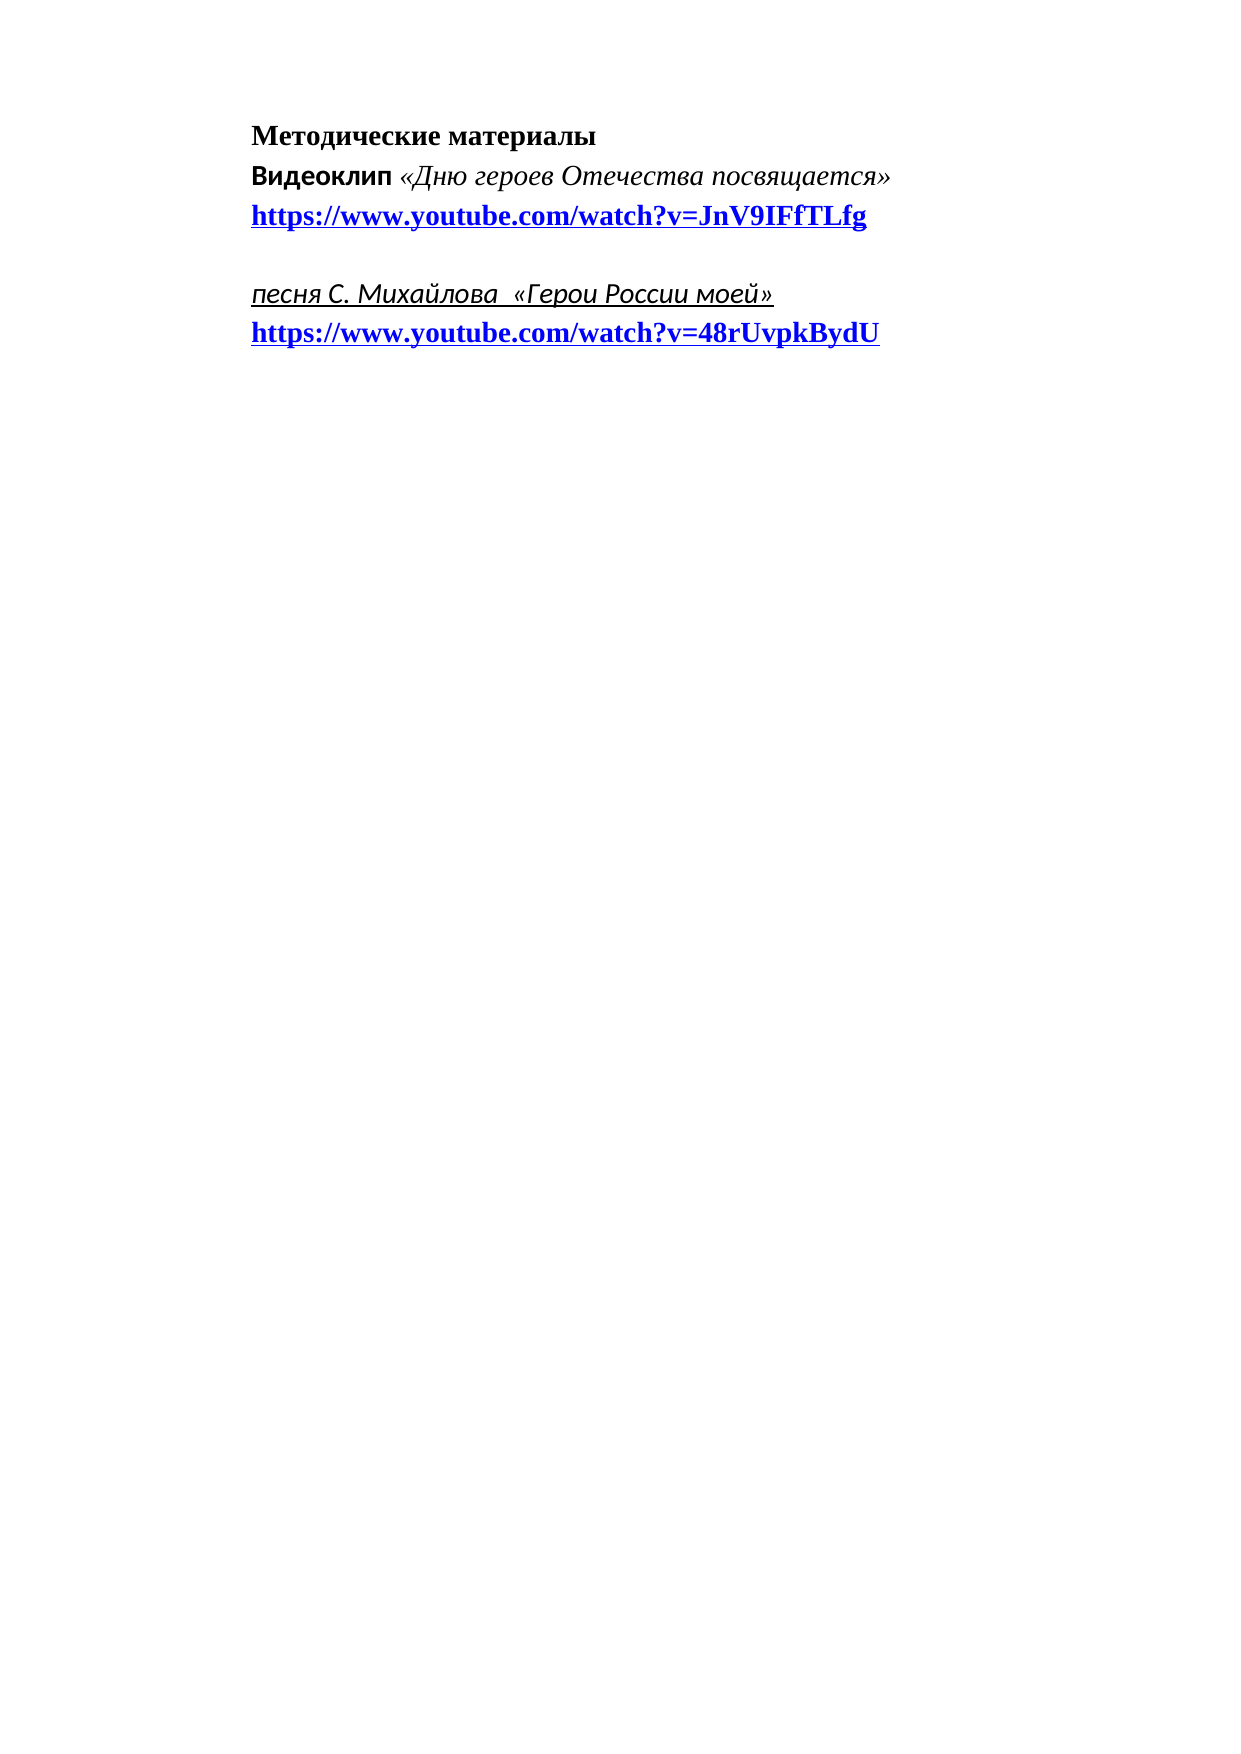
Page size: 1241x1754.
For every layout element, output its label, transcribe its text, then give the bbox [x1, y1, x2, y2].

text Методические материалы [177, 118, 1152, 152]
text Видеоклип «Дню героев Отечества посвящается» [177, 157, 1152, 192]
text песня С. Михайлова «Герои России моей» [177, 275, 1152, 310]
text https://www.youtube.com/watch?v=48rUvpkBydU [177, 316, 1152, 349]
text https://www.youtube.com/watch?v=JnV9IFfTLfg [177, 198, 1152, 231]
